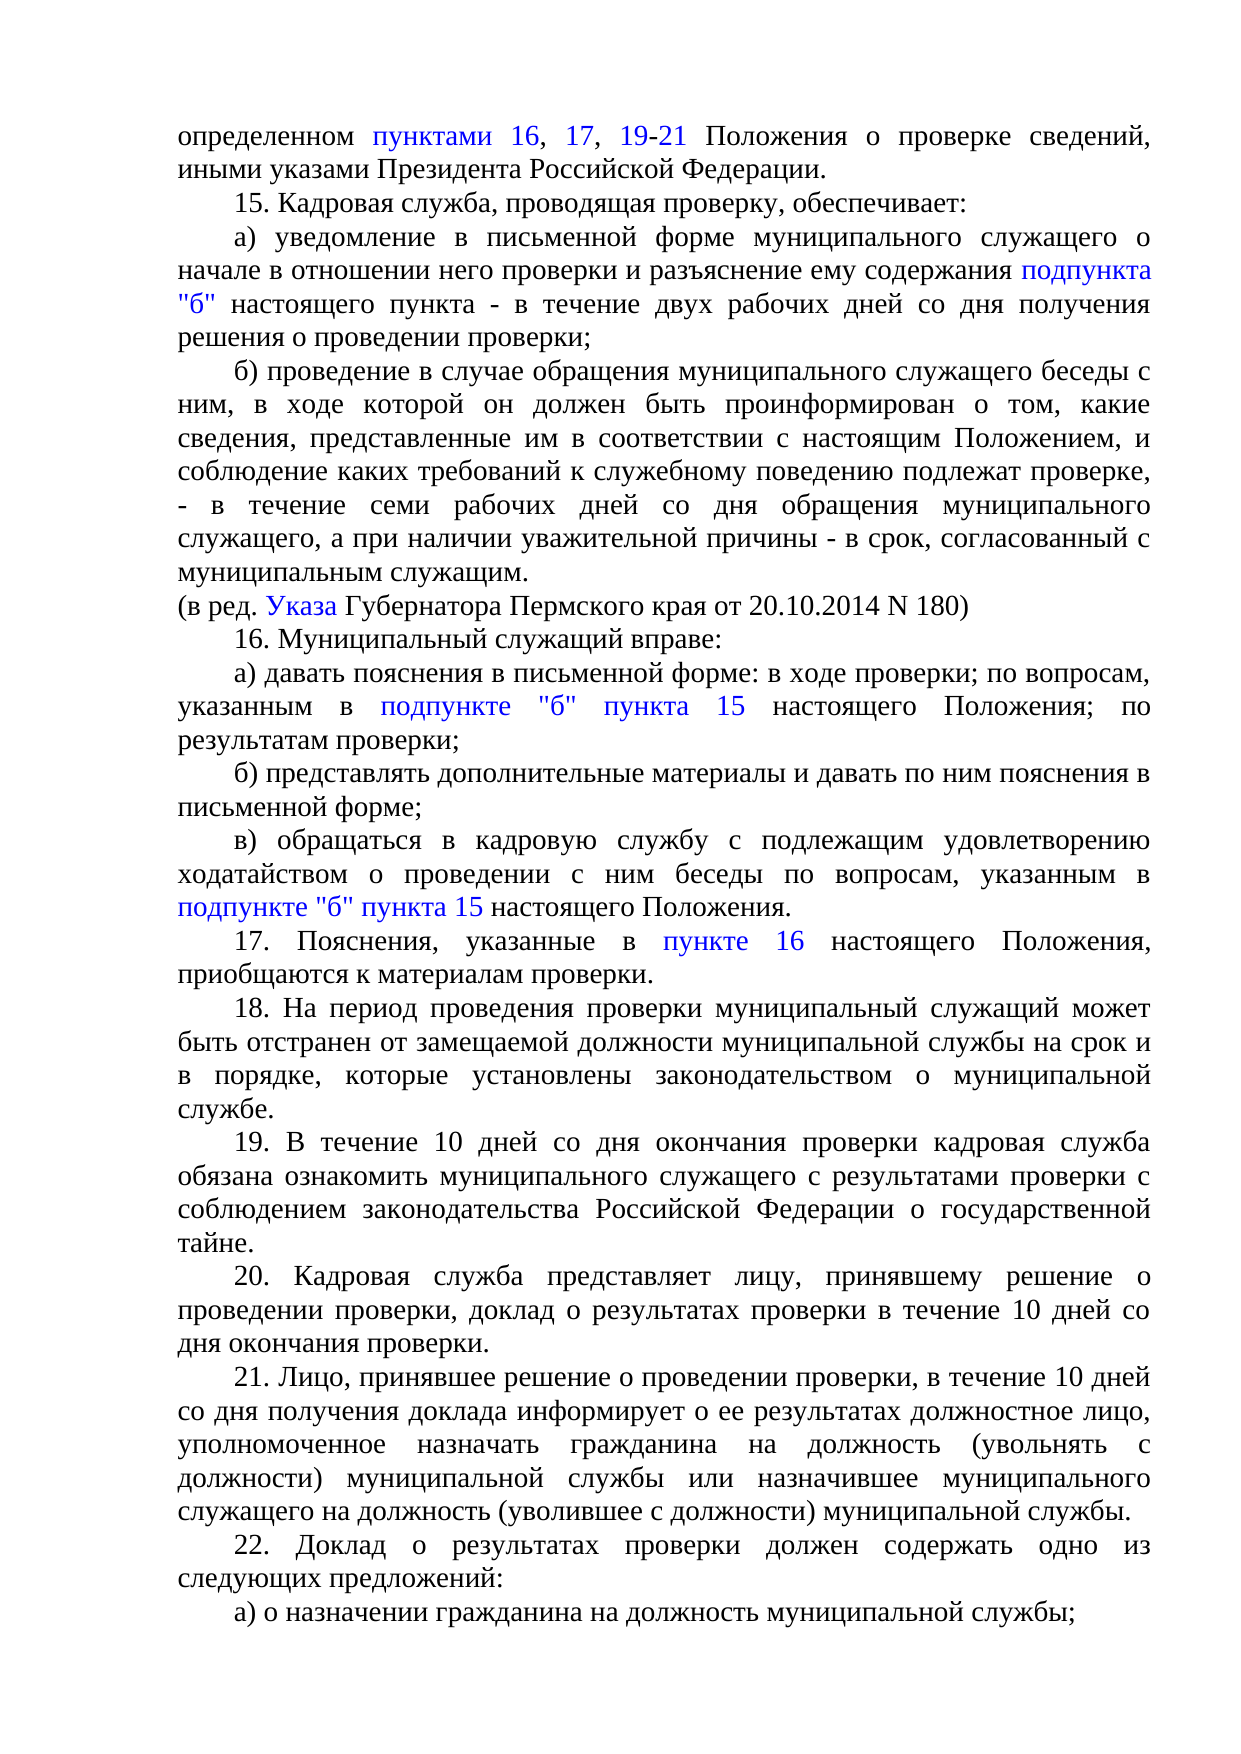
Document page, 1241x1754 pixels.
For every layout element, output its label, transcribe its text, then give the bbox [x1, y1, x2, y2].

text 17. Пояснения, указанные в пункте 16 настоящего Положения, приобщаются к материалам проверки. [177, 923, 1152, 990]
text (в ред. Указа Губернатора Пермского края от 20.10.2014 N 180) [177, 588, 1152, 621]
text б) представлять дополнительные материалы и давать по ним пояснения в письменной форме; [177, 755, 1152, 822]
text а) давать пояснения в письменной форме: в ходе проверки; по вопросам, указанным в подпункте "б" пункта 15 настоящего Положения; по результатам проверки; [177, 655, 1152, 755]
text 21. Лицо, принявшее решение о проведении проверки, в течение 10 дней со дня получения доклада информирует о ее результатах должностное лицо, уполномоченное назначать гражданина на должность (увольнять с должности) муниципальной службы или назначившее муниципального служащего на должность (уволившее с должности) муниципальной службы. [177, 1359, 1152, 1527]
text 19. В течение 10 дней со дня окончания проверки кадровая служба обязана ознакомить муниципального служащего с результатами проверки с соблюдением законодательства Российской Федерации о государственной тайне. [177, 1124, 1152, 1258]
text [177, 118, 1152, 185]
text б) проведение в случае обращения муниципального служащего беседы с ним, в ходе которой он должен быть проинформирован о том, какие сведения, представленные им в соответствии с настоящим Положением, и соблюдение каких требований к служебному поведению подлежат проверке, - в течение семи рабочих дней со дня обращения муниципального служащего, а при наличии уважительной причины - в срок, согласованный с муниципальным служащим. [177, 353, 1152, 588]
text 20. Кадровая служба представляет лицу, принявшему решение о проведении проверки, доклад о результатах проверки в течение 10 дней со дня окончания проверки. [177, 1258, 1152, 1359]
text 16. Муниципальный служащий вправе: [177, 621, 1152, 655]
text а) уведомление в письменной форме муниципального служащего о начале в отношении него проверки и разъяснение ему содержания подпункта "б" настоящего пункта - в течение двух рабочих дней со дня получения решения о проведении проверки; [177, 219, 1152, 353]
text а) о назначении гражданина на должность муниципальной службы; [177, 1594, 1152, 1627]
text 22. Доклад о результатах проверки должен содержать одно из следующих предложений: [177, 1527, 1152, 1594]
text 18. На период проведения проверки муниципальный служащий может быть отстранен от замещаемой должности муниципальной службы на срок и в порядке, которые установлены законодательством о муниципальной службе. [177, 990, 1152, 1124]
text в) обращаться в кадровую службу с подлежащим удовлетворению ходатайством о проведении с ним беседы по вопросам, указанным в подпункте "б" пункта 15 настоящего Положения. [177, 822, 1152, 923]
text 15. Кадровая служба, проводящая проверку, обеспечивает: [177, 185, 1152, 219]
